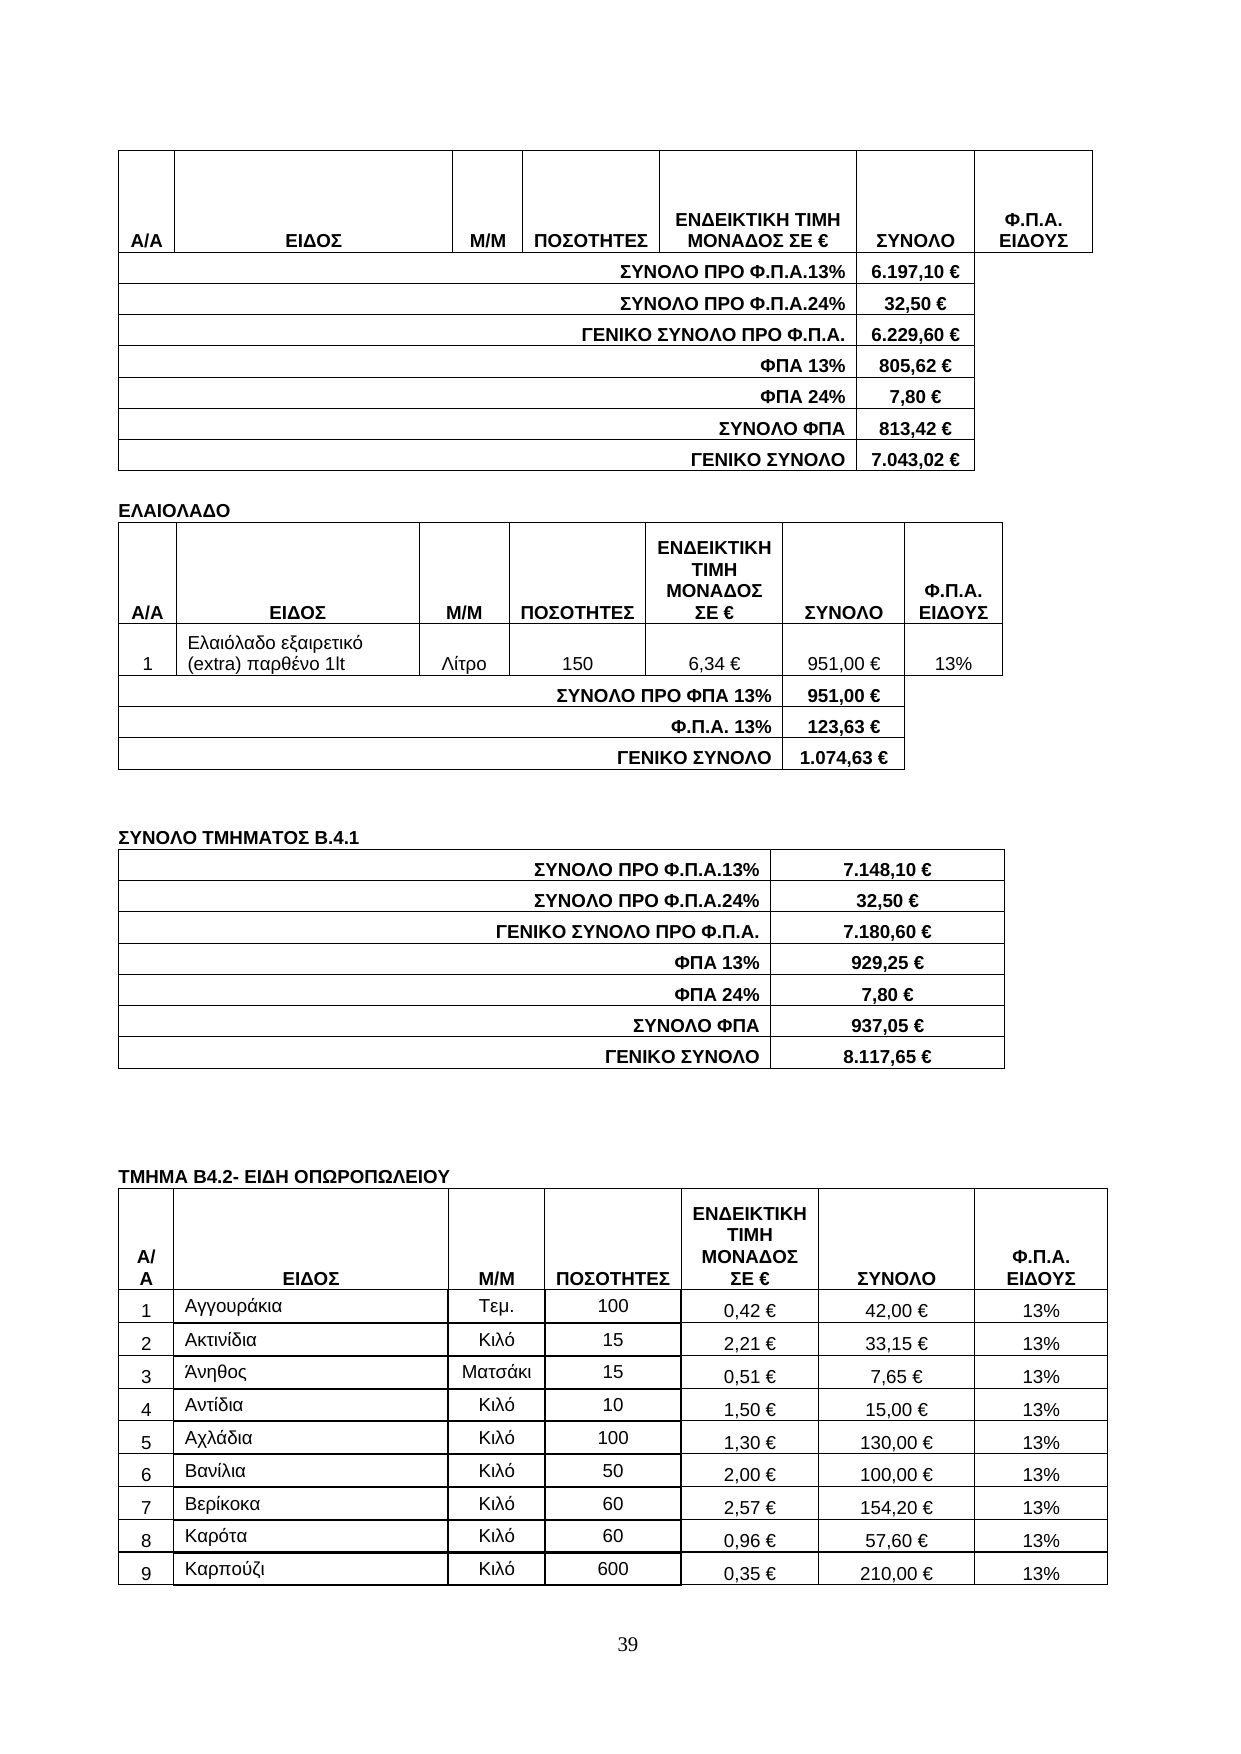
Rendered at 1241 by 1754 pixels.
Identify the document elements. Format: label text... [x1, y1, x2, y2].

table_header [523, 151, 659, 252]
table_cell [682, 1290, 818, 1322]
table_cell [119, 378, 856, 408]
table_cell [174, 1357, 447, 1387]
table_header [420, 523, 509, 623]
text ΤΜΗΜΑ Β4.2- ΕΙΔΗ ΟΠΩΡΟΠΩΛΕΙΟΥ [118, 1166, 1137, 1187]
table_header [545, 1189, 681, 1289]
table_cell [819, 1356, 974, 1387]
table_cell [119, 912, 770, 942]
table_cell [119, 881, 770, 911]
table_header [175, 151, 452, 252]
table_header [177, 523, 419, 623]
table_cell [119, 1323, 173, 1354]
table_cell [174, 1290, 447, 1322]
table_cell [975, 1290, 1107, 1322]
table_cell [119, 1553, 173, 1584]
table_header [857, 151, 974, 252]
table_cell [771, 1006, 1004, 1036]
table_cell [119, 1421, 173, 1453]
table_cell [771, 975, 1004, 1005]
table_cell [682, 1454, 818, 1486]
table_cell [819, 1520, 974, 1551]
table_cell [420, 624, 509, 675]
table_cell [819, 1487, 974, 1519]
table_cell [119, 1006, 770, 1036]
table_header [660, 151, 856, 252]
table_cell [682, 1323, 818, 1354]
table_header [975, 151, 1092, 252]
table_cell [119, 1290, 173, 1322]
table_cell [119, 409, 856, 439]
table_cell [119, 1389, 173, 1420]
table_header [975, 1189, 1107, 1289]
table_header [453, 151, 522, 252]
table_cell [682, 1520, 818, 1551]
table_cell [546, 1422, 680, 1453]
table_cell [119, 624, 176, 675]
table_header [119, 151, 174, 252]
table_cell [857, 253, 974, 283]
text ΣΥΝΟΛΟ ΤΜΗΜΑΤΟΣ Β.4.1 [118, 827, 1137, 849]
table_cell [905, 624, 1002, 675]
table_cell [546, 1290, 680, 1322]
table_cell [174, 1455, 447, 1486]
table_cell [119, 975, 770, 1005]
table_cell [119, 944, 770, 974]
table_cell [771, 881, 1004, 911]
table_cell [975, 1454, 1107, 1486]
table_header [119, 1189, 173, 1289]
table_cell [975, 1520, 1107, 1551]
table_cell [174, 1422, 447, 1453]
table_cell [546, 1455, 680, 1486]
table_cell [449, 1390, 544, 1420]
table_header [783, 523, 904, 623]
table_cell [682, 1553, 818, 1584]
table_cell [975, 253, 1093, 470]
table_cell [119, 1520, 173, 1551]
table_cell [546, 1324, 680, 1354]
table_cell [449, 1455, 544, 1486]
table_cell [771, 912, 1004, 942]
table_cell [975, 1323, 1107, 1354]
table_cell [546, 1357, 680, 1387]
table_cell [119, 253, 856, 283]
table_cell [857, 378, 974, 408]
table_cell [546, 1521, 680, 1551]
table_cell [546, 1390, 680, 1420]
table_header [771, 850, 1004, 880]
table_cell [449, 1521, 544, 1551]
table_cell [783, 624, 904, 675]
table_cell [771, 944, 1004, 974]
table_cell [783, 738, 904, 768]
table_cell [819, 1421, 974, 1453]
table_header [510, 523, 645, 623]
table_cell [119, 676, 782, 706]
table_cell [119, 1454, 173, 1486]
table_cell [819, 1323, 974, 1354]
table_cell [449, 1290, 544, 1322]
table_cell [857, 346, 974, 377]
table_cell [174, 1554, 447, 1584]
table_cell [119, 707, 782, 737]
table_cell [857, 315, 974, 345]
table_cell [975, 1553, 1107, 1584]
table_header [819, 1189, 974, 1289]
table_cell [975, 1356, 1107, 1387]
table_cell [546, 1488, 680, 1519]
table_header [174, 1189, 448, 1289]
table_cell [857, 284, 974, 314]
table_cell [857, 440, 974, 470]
text ΕΛΑΙΟΛΑΔΟ [118, 500, 1137, 522]
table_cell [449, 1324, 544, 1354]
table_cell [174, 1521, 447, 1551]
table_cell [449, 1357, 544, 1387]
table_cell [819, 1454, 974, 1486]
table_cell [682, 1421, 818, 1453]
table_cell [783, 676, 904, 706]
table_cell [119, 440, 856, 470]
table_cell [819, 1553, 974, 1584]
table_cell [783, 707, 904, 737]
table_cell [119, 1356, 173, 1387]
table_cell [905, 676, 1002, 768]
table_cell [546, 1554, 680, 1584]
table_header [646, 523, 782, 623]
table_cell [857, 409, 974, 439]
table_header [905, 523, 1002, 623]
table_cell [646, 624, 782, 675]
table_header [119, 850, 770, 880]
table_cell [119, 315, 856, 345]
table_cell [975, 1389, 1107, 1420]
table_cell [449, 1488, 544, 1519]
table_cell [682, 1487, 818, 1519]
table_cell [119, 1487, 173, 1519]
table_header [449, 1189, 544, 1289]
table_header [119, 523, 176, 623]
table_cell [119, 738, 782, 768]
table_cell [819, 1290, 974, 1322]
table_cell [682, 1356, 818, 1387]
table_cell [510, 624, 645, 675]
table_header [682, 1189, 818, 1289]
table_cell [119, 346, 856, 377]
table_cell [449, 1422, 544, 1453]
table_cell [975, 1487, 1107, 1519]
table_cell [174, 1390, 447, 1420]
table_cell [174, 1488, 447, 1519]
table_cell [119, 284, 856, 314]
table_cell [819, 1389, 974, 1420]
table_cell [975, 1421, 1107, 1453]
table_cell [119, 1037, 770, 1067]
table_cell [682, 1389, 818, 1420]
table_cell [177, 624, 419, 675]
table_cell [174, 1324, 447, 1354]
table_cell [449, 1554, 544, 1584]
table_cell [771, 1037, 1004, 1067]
